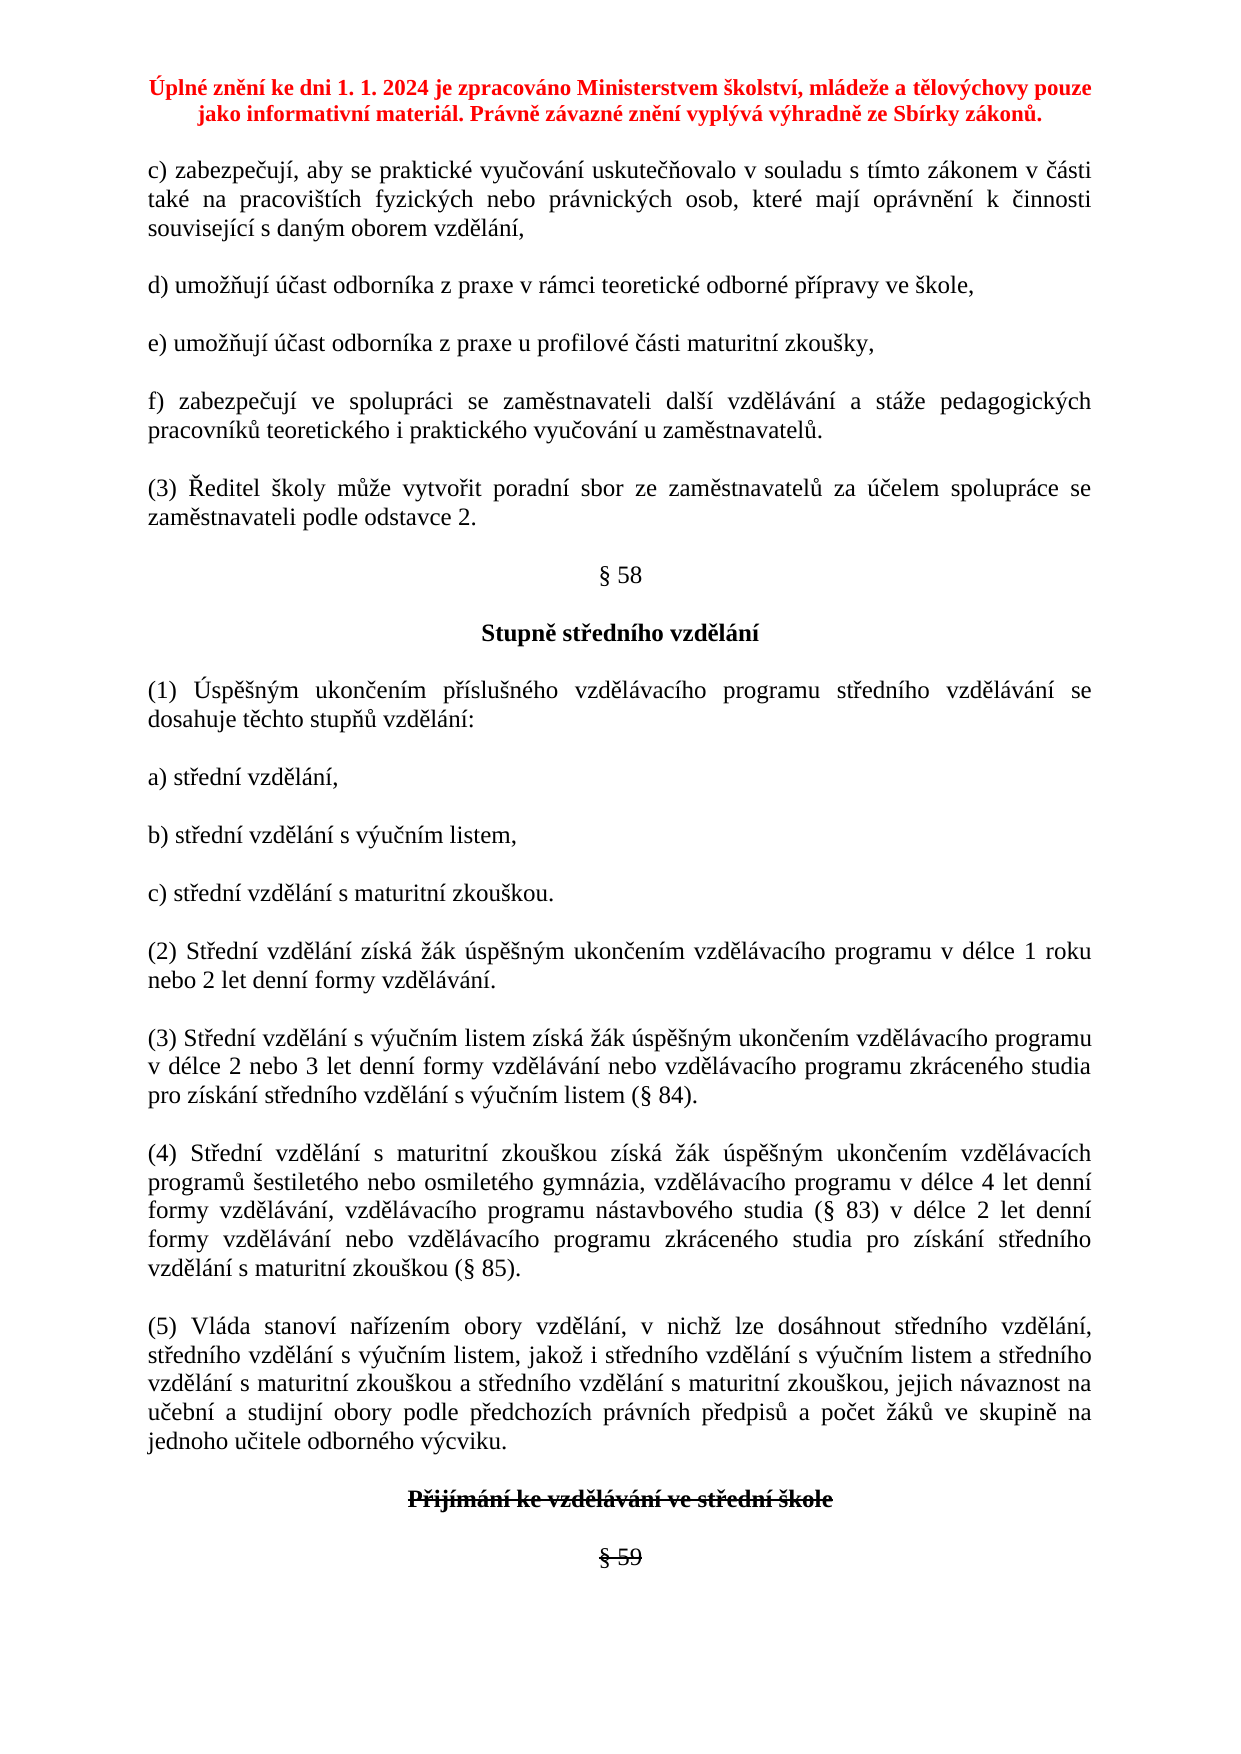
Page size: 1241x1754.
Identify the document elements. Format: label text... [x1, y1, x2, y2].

text b) střední vzdělání s výučním listem, [148, 820, 1093, 849]
text d) umožňují účast odborníka z praxe v rámci teoretické odborné přípravy ve škole, [148, 271, 1093, 299]
text § 59 [148, 1542, 1093, 1571]
text (3) Ředitel školy může vytvořit poradní sbor ze zaměstnavatelů za účelem spolupráce se zaměstnavateli podle odstavce 2. [148, 473, 1093, 531]
text (1) Úspěšným ukončením příslušného vzdělávacího programu středního vzdělávání se dosahuje těchto stupňů vzdělání: [148, 676, 1093, 733]
text (3) Střední vzdělání s výučním listem získá žák úspěšným ukončením vzdělávacího programu v délce 2 nebo 3 let denní formy vzdělávání nebo vzdělávacího programu zkráceného studia pro získání středního vzdělání s výučním listem (§ 84). [148, 1023, 1093, 1109]
text a) střední vzdělání, [148, 762, 1093, 791]
text (2) Střední vzdělání získá žák úspěšným ukončením vzdělávacího programu v délce 1 roku nebo 2 let denní formy vzdělávání. [148, 936, 1093, 993]
text Stupně středního vzdělání [148, 618, 1093, 646]
text e) umožňují účast odborníka z praxe u profilové části maturitní zkoušky, [148, 328, 1093, 357]
text (5) Vláda stanoví nařízením obory vzdělání, v nichž lze dosáhnout středního vzdělání, středního vzdělání s výučním listem, jakož i středního vzdělání s výučním listem a středního vzdělání s maturitní zkouškou a středního vzdělání s maturitní zkouškou, jejich návaznost na učební a studijní obory podle předchozích právních předpisů a počet žáků ve skupině na jednoho učitele odborného výcviku. [148, 1311, 1093, 1455]
text § 58 [148, 560, 1093, 588]
text c) střední vzdělání s maturitní zkouškou. [148, 878, 1093, 907]
text f) zabezpečují ve spolupráci se zaměstnavateli další vzdělávání a stáže pedagogických pracovníků teoretického i praktického vyučování u zaměstnavatelů. [148, 386, 1093, 444]
text (4) Střední vzdělání s maturitní zkouškou získá žák úspěšným ukončením vzdělávacích programů šestiletého nebo osmiletého gymnázia, vzdělávacího programu v délce 4 let denní formy vzdělávání, vzdělávacího programu nástavbového studia (§ 83) v délce 2 let denní formy vzdělávání nebo vzdělávacího programu zkráceného studia pro získání středního vzdělání s maturitní zkouškou (§ 85). [148, 1138, 1093, 1282]
text c) zabezpečují, aby se praktické vyučování uskutečňovalo v souladu s tímto zákonem v části také na pracovištích fyzických nebo právnických osob, které mají oprávnění k činnosti související s daným oborem vzdělání, [148, 155, 1093, 241]
text Přijímání ke vzdělávání ve střední škole [148, 1484, 1093, 1513]
